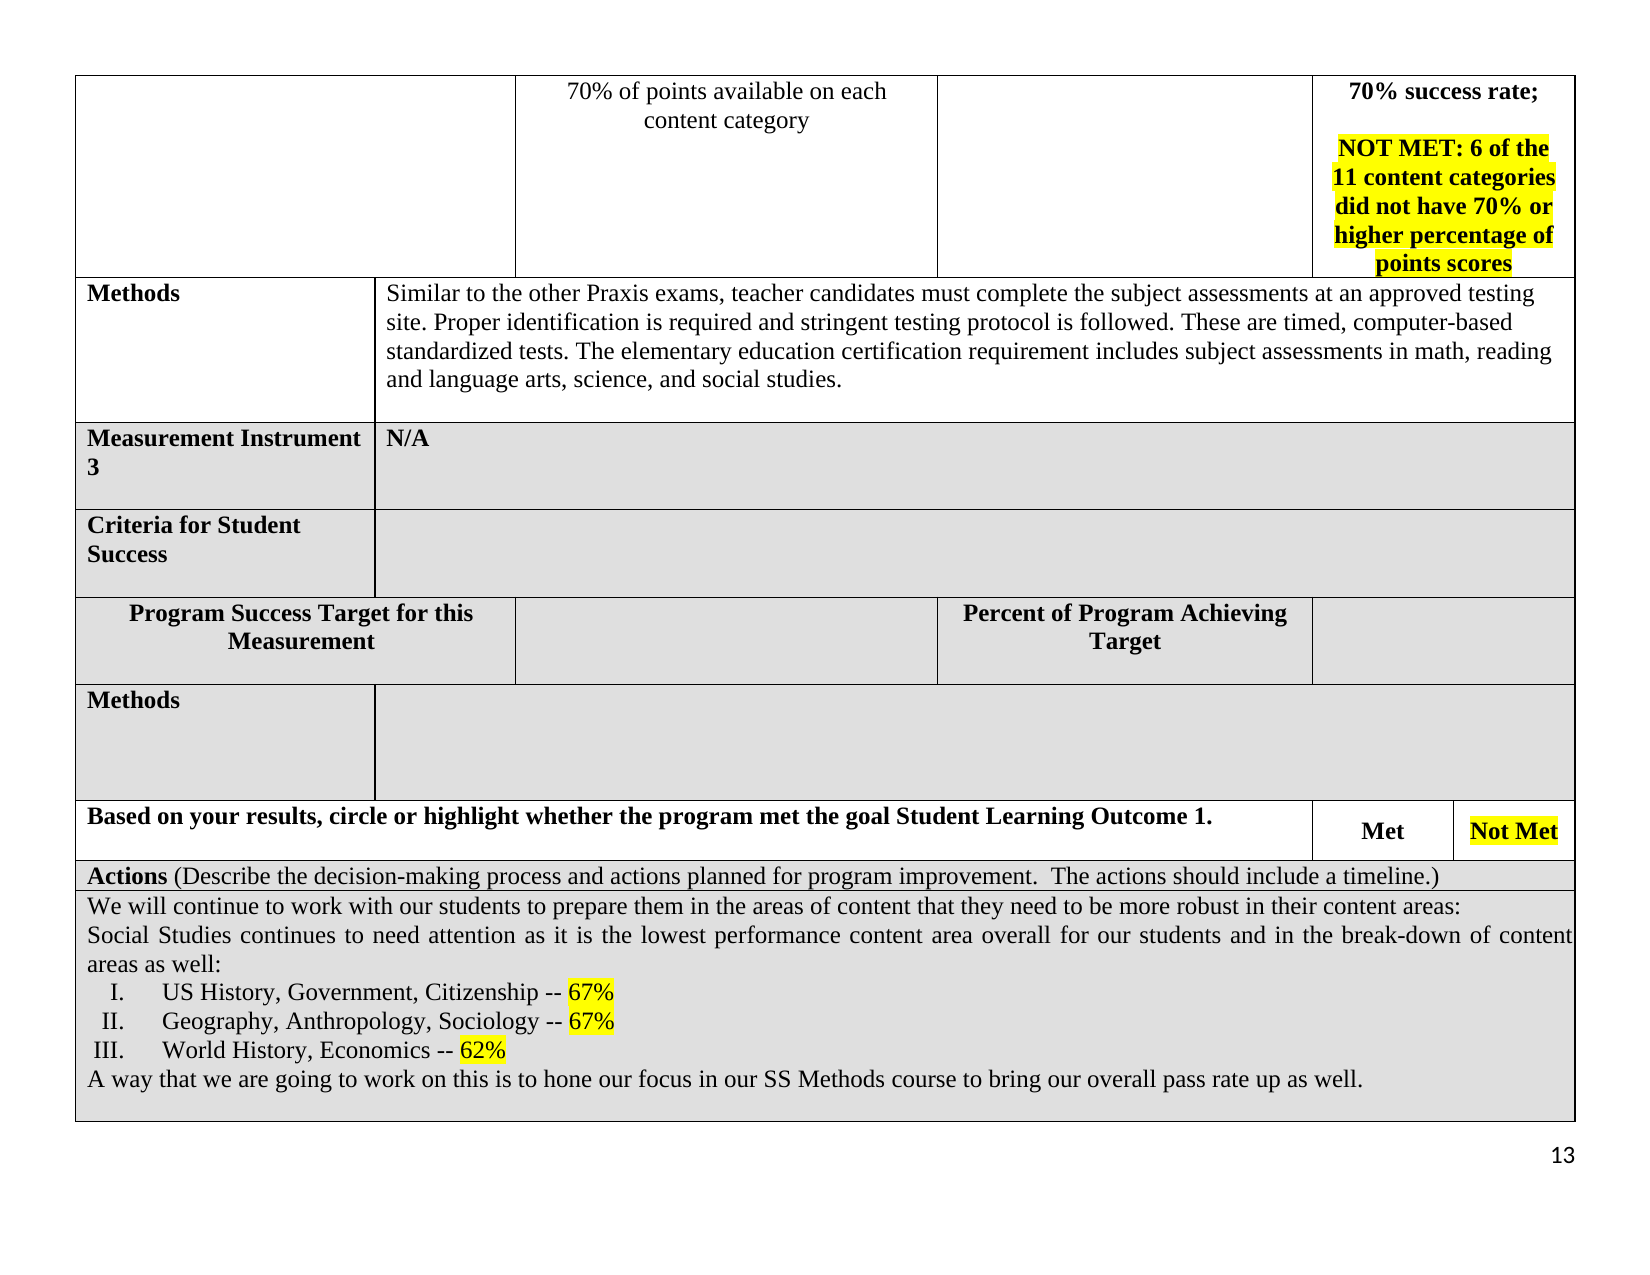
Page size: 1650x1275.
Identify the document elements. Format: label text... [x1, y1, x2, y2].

table_cell Actions (Describe the decision-making process and actions planned for program improvement. The actions should include a timeline.) [76, 861, 1574, 890]
table_cell N/A [376, 423, 1574, 509]
table_cell Met [1313, 801, 1453, 860]
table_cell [938, 76, 1312, 277]
table_cell Percent of Program Achieving Target [938, 598, 1312, 684]
table_cell Criteria for Student Success [76, 510, 374, 597]
table_cell Based on your results, circle or highlight whether the program met the goal Student Learning Outcome 1. [76, 801, 1312, 860]
table_cell [376, 685, 1574, 800]
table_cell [1313, 76, 1574, 277]
table_cell Methods [76, 278, 374, 422]
table_cell [376, 510, 1574, 597]
table_cell [516, 598, 937, 684]
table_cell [76, 76, 515, 277]
table_cell Methods [76, 685, 374, 800]
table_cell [76, 891, 1574, 1121]
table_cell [516, 76, 937, 277]
table_cell Measurement Instrument 3 [76, 423, 374, 509]
table_cell Program Success Target for this Measurement [76, 598, 515, 684]
table_cell Not Met [1454, 801, 1574, 860]
table_cell [1313, 598, 1574, 684]
table_cell Similar to the other Praxis exams, teacher candidates must complete the subject assessments at an approved testing site. Proper identification is required and stringent testing protocol is followed. These are timed, computer-based standardized tests. The elementary education certification requirement includes subject assessments in math, reading and language arts, science, and social studies. [376, 278, 1574, 422]
